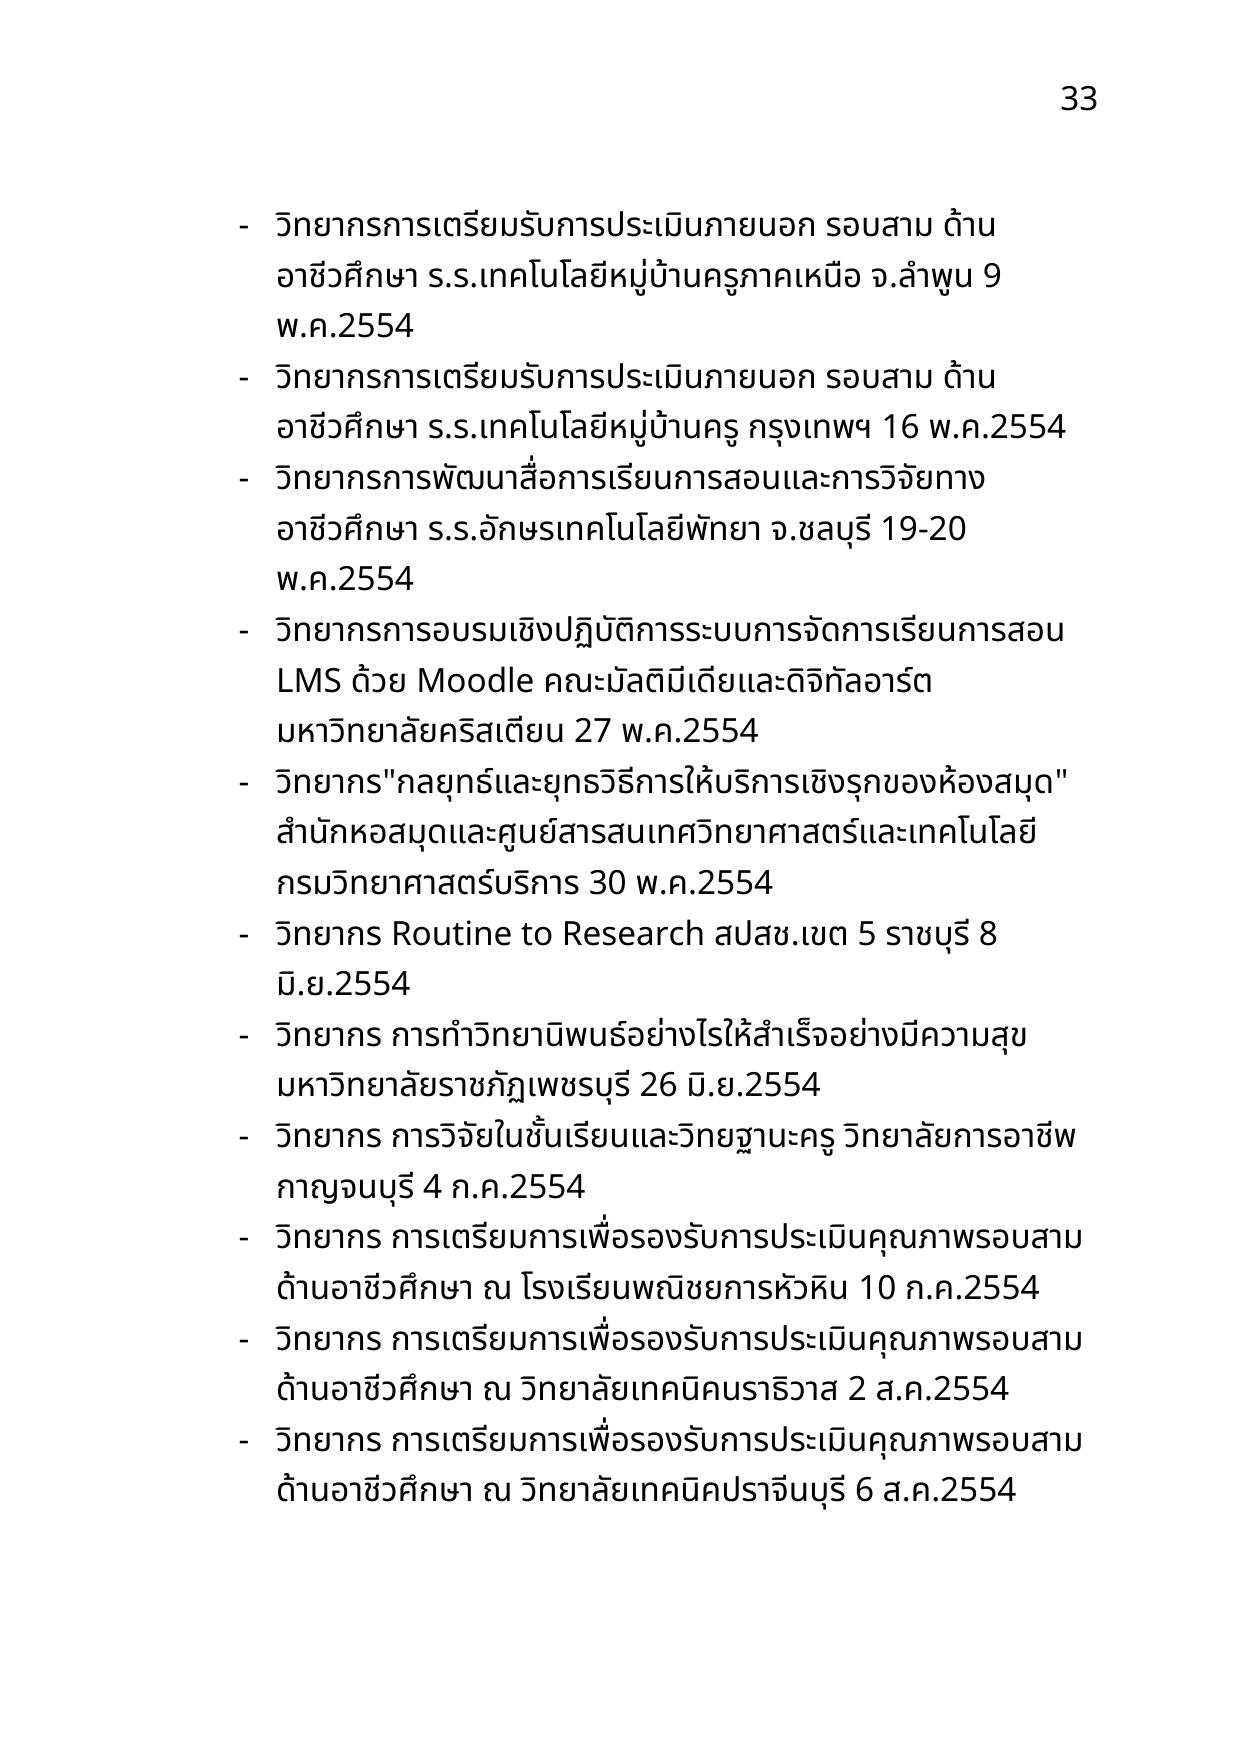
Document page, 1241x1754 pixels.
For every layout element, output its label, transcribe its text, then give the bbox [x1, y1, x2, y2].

list วิทยากรการเตรียมรับการประเมินภายนอก รอบสาม ด้านอาชีวศึกษา ร.ร.เทคโนโลยีหมู่บ้านครูภาคเหนือ จ.ลำพูน 9 พ.ค.2554 [238, 201, 1098, 353]
list วิทยากร การเตรียมการเพื่อรองรับการประเมินคุณภาพรอบสาม ด้านอาชีวศึกษา ณ วิทยาลัยเทคนิคนราธิวาส 2 ส.ค.2554 [238, 1314, 1098, 1416]
list วิทยากรการเตรียมรับการประเมินภายนอก รอบสาม ด้านอาชีวศึกษา ร.ร.เทคโนโลยีหมู่บ้านครู กรุงเทพฯ 16 พ.ค.2554 [238, 353, 1098, 454]
list วิทยากร Routine to Research สปสช.เขต 5 ราชบุรี 8 มิ.ย.2554 [238, 909, 1098, 1011]
list วิทยากร"กลยุทธ์และยุทธวิธีการให้บริการเชิงรุกของห้องสมุด" สำนักหอสมุดและศูนย์สารสนเทศวิทยาศาสตร์และเทคโนโลยี กรมวิทยาศาสตร์บริการ 30 พ.ค.2554 [238, 758, 1098, 909]
list วิทยากร การวิจัยในชั้นเรียนและวิทยฐานะครู วิทยาลัยการอาชีพกาญจนบุรี 4 ก.ค.2554 [238, 1112, 1098, 1213]
list วิทยากรการอบรมเชิงปฏิบัติการระบบการจัดการเรียนการสอน LMS ด้วย Moodle คณะมัลติมีเดียและดิจิทัลอาร์ต มหาวิทยาลัยคริสเตียน 27 พ.ค.2554 [238, 606, 1098, 758]
list วิทยากร การเตรียมการเพื่อรองรับการประเมินคุณภาพรอบสาม ด้านอาชีวศึกษา ณ วิทยาลัยเทคนิคปราจีนบุรี 6 ส.ค.2554 [238, 1416, 1098, 1517]
list วิทยากร การทำวิทยานิพนธ์อย่างไรให้สำเร็จอย่างมีความสุข มหาวิทยาลัยราชภัฏเพชรบุรี 26 มิ.ย.2554 [238, 1011, 1098, 1112]
list วิทยากรการพัฒนาสื่อการเรียนการสอนและการวิจัยทางอาชีวศึกษา ร.ร.อักษรเทคโนโลยีพัทยา จ.ชลบุรี 19-20 พ.ค.2554 [238, 454, 1098, 606]
list วิทยากร การเตรียมการเพื่อรองรับการประเมินคุณภาพรอบสาม ด้านอาชีวศึกษา ณ โรงเรียนพณิชยการหัวหิน 10 ก.ค.2554 [238, 1213, 1098, 1314]
